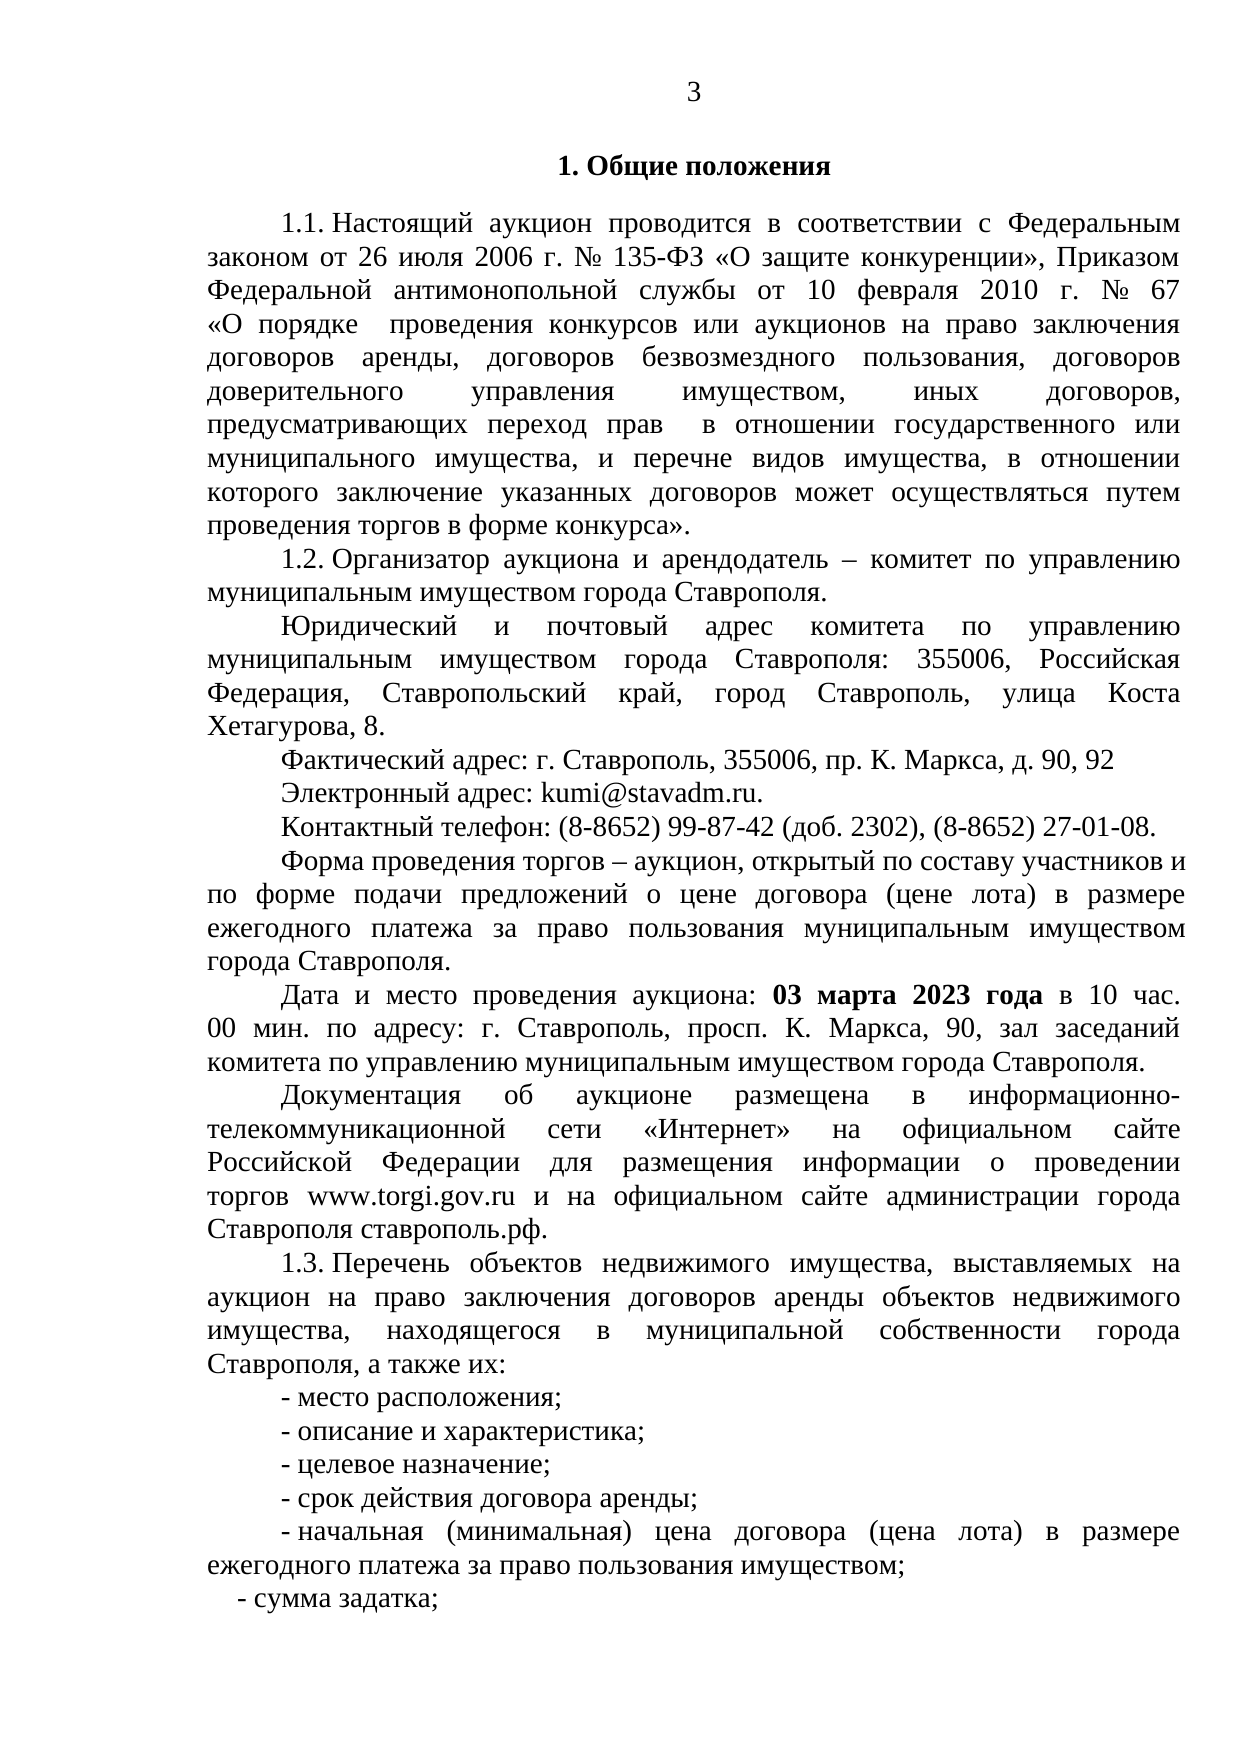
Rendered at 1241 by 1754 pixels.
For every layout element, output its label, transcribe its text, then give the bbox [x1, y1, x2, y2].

text Дата и место проведения аукциона: 03 марта 2023 года в 10 час. 00 мин. по адресу: г. Ставрополь, просп. К. Маркса, 90, зал заседаний комитета по управлению муниципальным имуществом города Ставрополя. [207, 977, 1181, 1077]
text - целевое назначение; [207, 1446, 1181, 1480]
text - место расположения; [207, 1379, 1181, 1413]
text Форма проведения торгов – аукцион, открытый по составу участников и по форме подачи предложений о цене договора (цене лота) в размере ежегодного платежа за право пользования муниципальным имуществом города Ставрополя. [207, 843, 1187, 977]
text - начальная (минимальная) цена договора (цена лота) в размере ежегодного платежа за право пользования имуществом; [207, 1513, 1181, 1581]
text Фактический адрес: г. Ставрополь, 355006, пр. К. Маркса, д. 90, 92 [207, 742, 1181, 776]
text - сумма задатка; [163, 1581, 1181, 1614]
text Контактный телефон: (8-8652) 99-87-42 (доб. 2302), (8-8652) 27-01-08. [207, 809, 1187, 843]
text 1. Общие положения [207, 148, 1181, 181]
text Юридический и почтовый адрес комитета по управлению муниципальным имуществом города Ставрополя: 355006, Российская Федерация, Ставропольский край, город Ставрополь, улица Коста Хетагурова, 8. [207, 608, 1181, 742]
text 1.1. Настоящий аукцион проводится в соответствии с Федеральным законом от 26 июля 2006 г. № 135-ФЗ «О защите конкуренции», Приказом Федеральной антимонопольной службы от 10 февраля 2010 г. № 67 «О порядке проведения конкурсов или аукционов на право заключения договоров аренды, договоров безвозмездного пользования, договоров доверительного управления имуществом, иных договоров, предусматривающих переход прав в отношении государственного или муниципального имущества, и перечне видов имущества, в отношении которого заключение указанных договоров может осуществляться путем проведения торгов в форме конкурса». [207, 205, 1181, 541]
text - описание и характеристика; [207, 1413, 1181, 1446]
text - срок действия договора аренды; [207, 1480, 1181, 1513]
text 1.2. Организатор аукциона и арендодатель – комитет по управлению муниципальным имуществом города Ставрополя. [207, 541, 1181, 608]
text Электронный адрес: kumi@stavadm.ru. [207, 776, 1187, 809]
text 1.3. Перечень объектов недвижимого имущества, выставляемых на аукцион на право заключения договоров аренды объектов недвижимого имущества, находящегося в муниципальной собственности города Ставрополя, а также их: [207, 1245, 1181, 1379]
text Документация об аукционе размещена в информационно-телекоммуникационной сети «Интернет» на официальном сайте Российской Федерации для размещения информации о проведении торгов www.torgi.gov.ru и на официальном сайте администрации города Ставрополя ставрополь.рф. [207, 1077, 1181, 1245]
